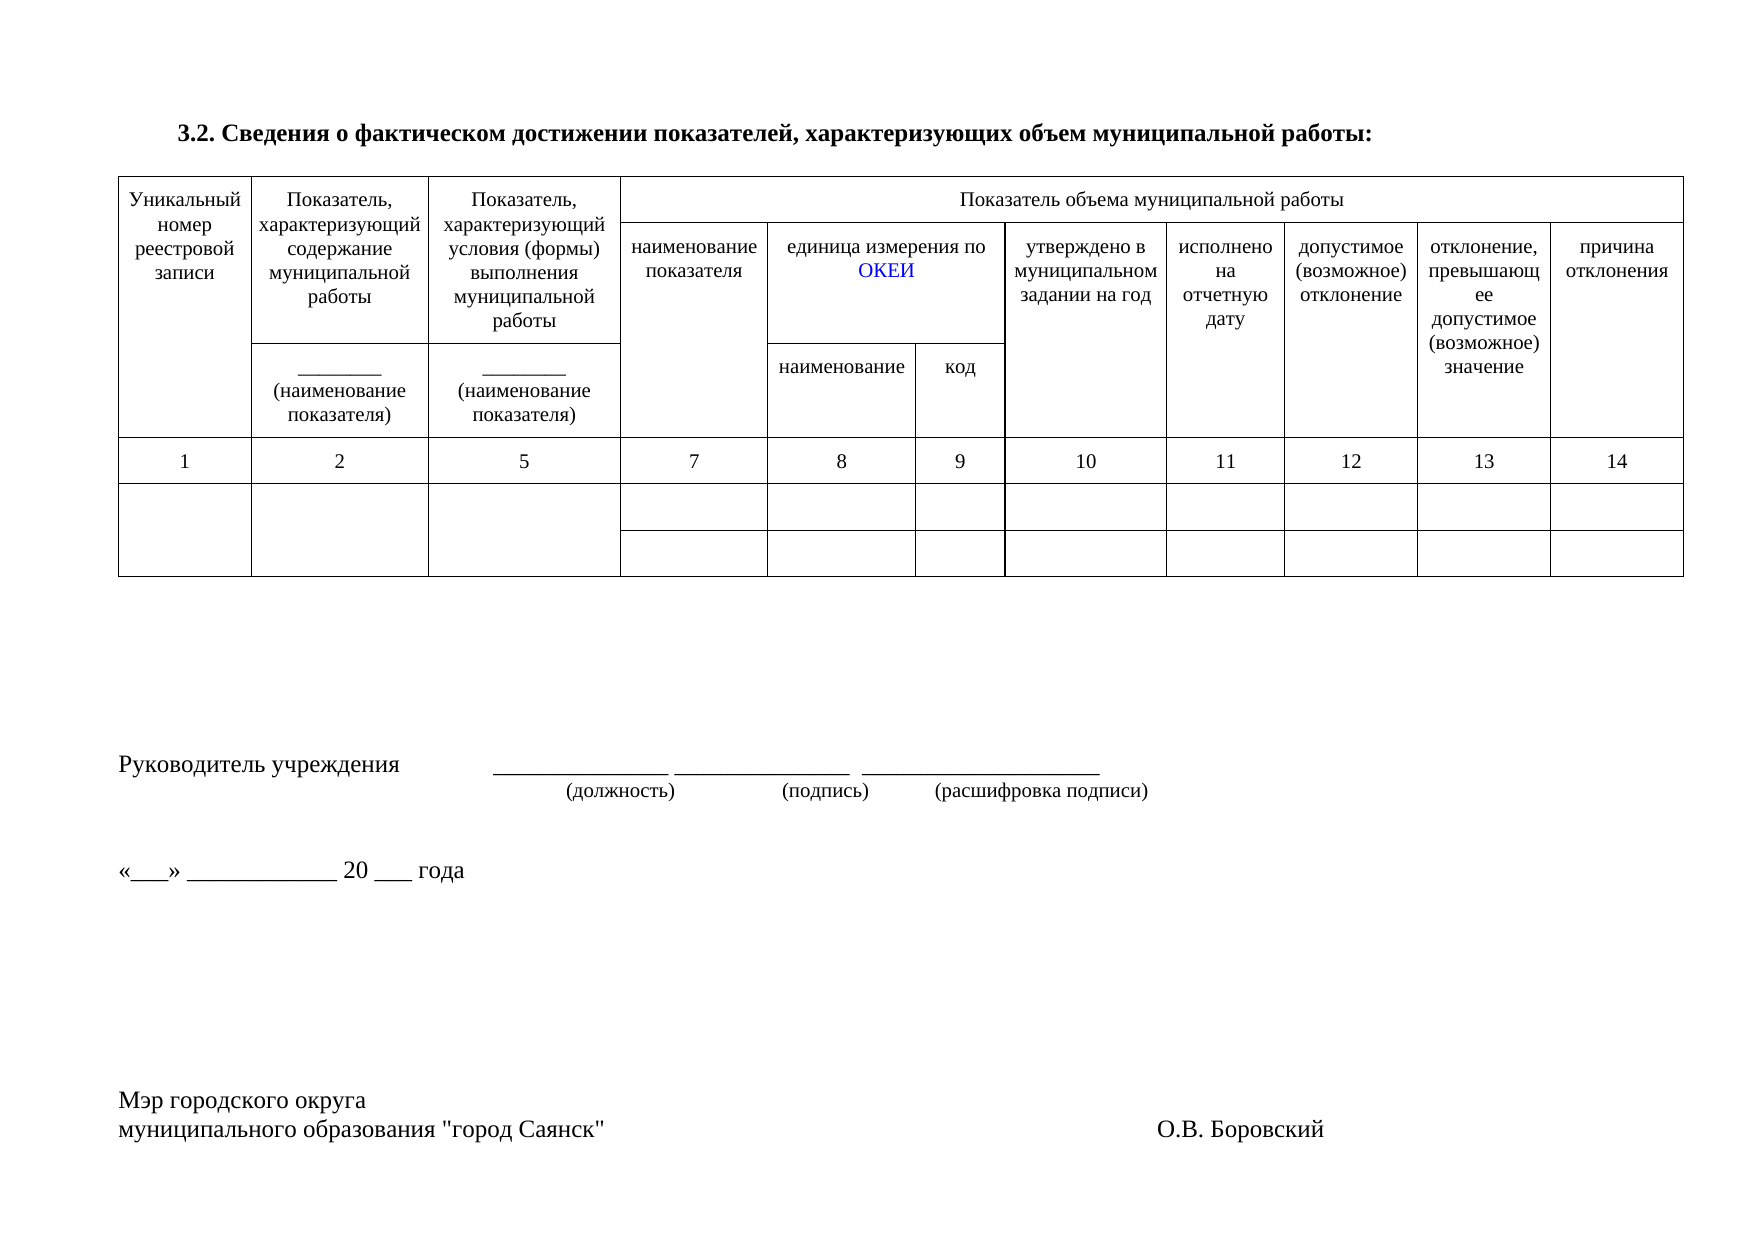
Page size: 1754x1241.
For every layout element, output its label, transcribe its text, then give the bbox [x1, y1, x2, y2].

table_header Показатель объема муниципальной работы [621, 177, 1683, 222]
table_cell отклонение, превышающее допустимое (возможное) значение [1418, 223, 1550, 437]
text Руководитель учреждения ______________ ______________ ___________________ [118, 749, 1636, 778]
table_cell наименование показателя [621, 223, 767, 437]
table_cell [1551, 484, 1683, 529]
table_cell [621, 484, 767, 529]
table_cell ________ (наименование показателя) [429, 344, 620, 437]
table_cell 10 [1006, 438, 1166, 483]
text «___» ____________ 20 ___ года [118, 855, 1636, 884]
text (должность) (подпись) (расшифровка подписи) [487, 778, 1636, 802]
table_header Показатель, характеризующий условия (формы) выполнения муниципальной работы [429, 177, 620, 342]
table_cell причина отклонения [1551, 223, 1683, 437]
table_cell [1006, 531, 1166, 576]
table_cell допустимое (возможное) отклонение [1285, 223, 1417, 437]
table_cell наименование [768, 344, 915, 437]
table_cell [768, 484, 915, 529]
table_cell 8 [768, 438, 915, 483]
table_header Уникальный номер реестровой записи [119, 177, 251, 437]
table_cell 9 [916, 438, 1004, 483]
table_cell единица измерения по ОКЕИ [768, 223, 1004, 342]
table_cell [1285, 484, 1417, 529]
text 3.2. Сведения о фактическом достижении показателей, характеризующих объем муниципальной работы: [118, 118, 1636, 147]
table_cell 1 [119, 438, 251, 483]
table_cell [429, 484, 620, 576]
table_cell 12 [1285, 438, 1417, 483]
text Мэр городского округа [118, 1085, 1636, 1114]
table_cell 14 [1551, 438, 1683, 483]
table_cell ________ (наименование показателя) [252, 344, 428, 437]
table_cell [1167, 484, 1284, 529]
table_cell [1551, 531, 1683, 576]
table_cell [119, 484, 251, 576]
table_cell [916, 531, 1004, 576]
table_cell 7 [621, 438, 767, 483]
table_cell [1167, 531, 1284, 576]
text муниципального образования "город Саянск" О.В. Боровский [118, 1114, 1636, 1143]
table_cell [621, 531, 767, 576]
table_cell [768, 531, 915, 576]
table_cell [252, 484, 428, 576]
table_cell [1006, 484, 1166, 529]
table_cell [1418, 531, 1550, 576]
table_cell [916, 484, 1004, 529]
table_cell 2 [252, 438, 428, 483]
table_cell [1418, 484, 1550, 529]
table_cell [1285, 531, 1417, 576]
table_header Показатель, характеризующий содержание муниципальной работы [252, 177, 428, 342]
table_cell 5 [429, 438, 620, 483]
table_cell 13 [1418, 438, 1550, 483]
table_cell 11 [1167, 438, 1284, 483]
table_cell исполнено на отчетную дату [1167, 223, 1284, 437]
table_cell утверждено в муниципальном задании на год [1006, 223, 1166, 437]
table_cell код [916, 344, 1004, 437]
